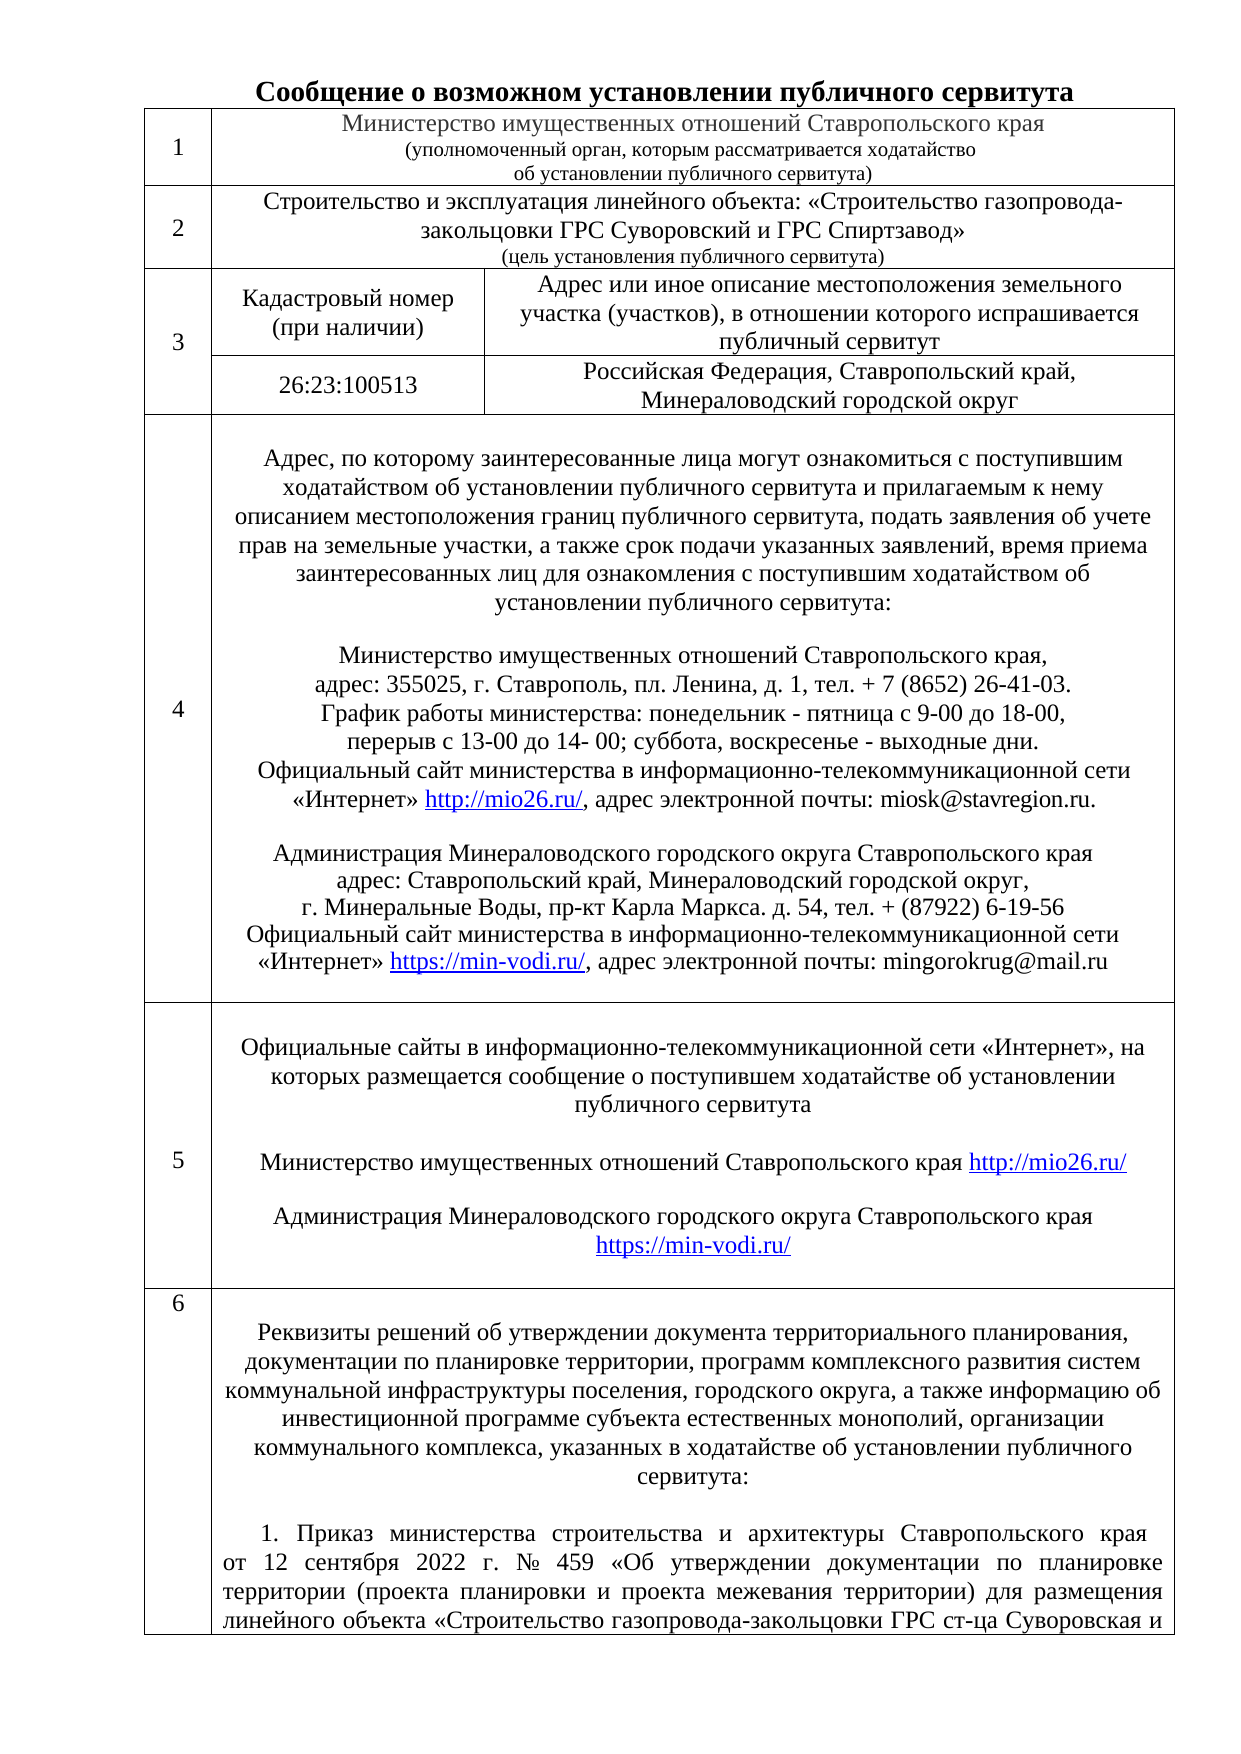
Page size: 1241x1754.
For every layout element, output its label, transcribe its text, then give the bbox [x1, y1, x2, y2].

text Сообщение о возможном установлении публичного сервитута [177, 74, 1152, 107]
table_cell Строительство и эксплуатация линейного объекта: «Строительство газопровода-закольцовки ГРС Суворовский и ГРС Спиртзавод» (цель установления публичного сервитута) [212, 186, 1174, 268]
table_cell 6 [145, 1289, 211, 1633]
table_cell 3 [145, 269, 211, 414]
table_header Министерство имущественных отношений Ставропольского края (уполномоченный орган, которым рассматривается ходатайство об установлении публичного сервитута) [212, 109, 1174, 185]
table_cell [212, 1289, 1174, 1633]
table_cell 5 [145, 1003, 211, 1287]
table_header 1 [145, 109, 211, 185]
table_cell Кадастровый номер (при наличии) [212, 269, 484, 355]
table_cell Адрес, по которому заинтересованные лица могут ознакомиться с поступившим ходатайством об установлении публичного сервитута и прилагаемым к нему описанием местоположения границ публичного сервитута, подать заявления об учете прав на земельные участки, а также срок подачи указанных заявлений, время приема заинтересованных лиц для ознакомления с поступившим ходатайством об установлении публичного сервитута: Министерство имущественных отношений Ставропольского края, адрес: 355025, г. Ставрополь, пл. Ленина, д. 1, тел. + 7 (8652) 26-41-03. График работы министерства: понедельник - пятница с 9-00 до 18-00, перерыв с 13-00 до 14- 00; суббота, воскресенье - выходные дни. Официальный сайт министерства в информационно-телекоммуникационной сети «Интернет» http://mio26.ru/, адрес электронной почты: miosk@stavregion.ru. Администрация Минераловодского городского округа Ставропольского края адрес: Ставропольский край, Минераловодский городской округ, г. Минеральные Воды, пр-кт Карла Маркса. д. 54, тел. + (87922) 6-19-56 Официальный сайт министерства в информационно-телекоммуникационной сети «Интернет» https://min-vodi.ru/, адрес электронной почты: mingorokrug@mail.ru [212, 415, 1174, 1002]
table_cell Адрес или иное описание местоположения земельного участка (участков), в отношении которого испрашивается публичный сервитут [485, 269, 1174, 355]
table_cell Российская Федерация, Ставропольский край, Минераловодский городской округ [485, 356, 1174, 414]
table_cell 2 [145, 186, 211, 268]
table_cell Официальные сайты в информационно-телекоммуникационной сети «Интернет», на которых размещается сообщение о поступившем ходатайстве об установлении публичного сервитута Министерство имущественных отношений Ставропольского края http://mio26.ru/ Администрация Минераловодского городского округа Ставропольского края https://min-vodi.ru/ [212, 1003, 1174, 1287]
table_cell 26:23:100513 [212, 356, 484, 414]
table_cell 4 [145, 415, 211, 1002]
